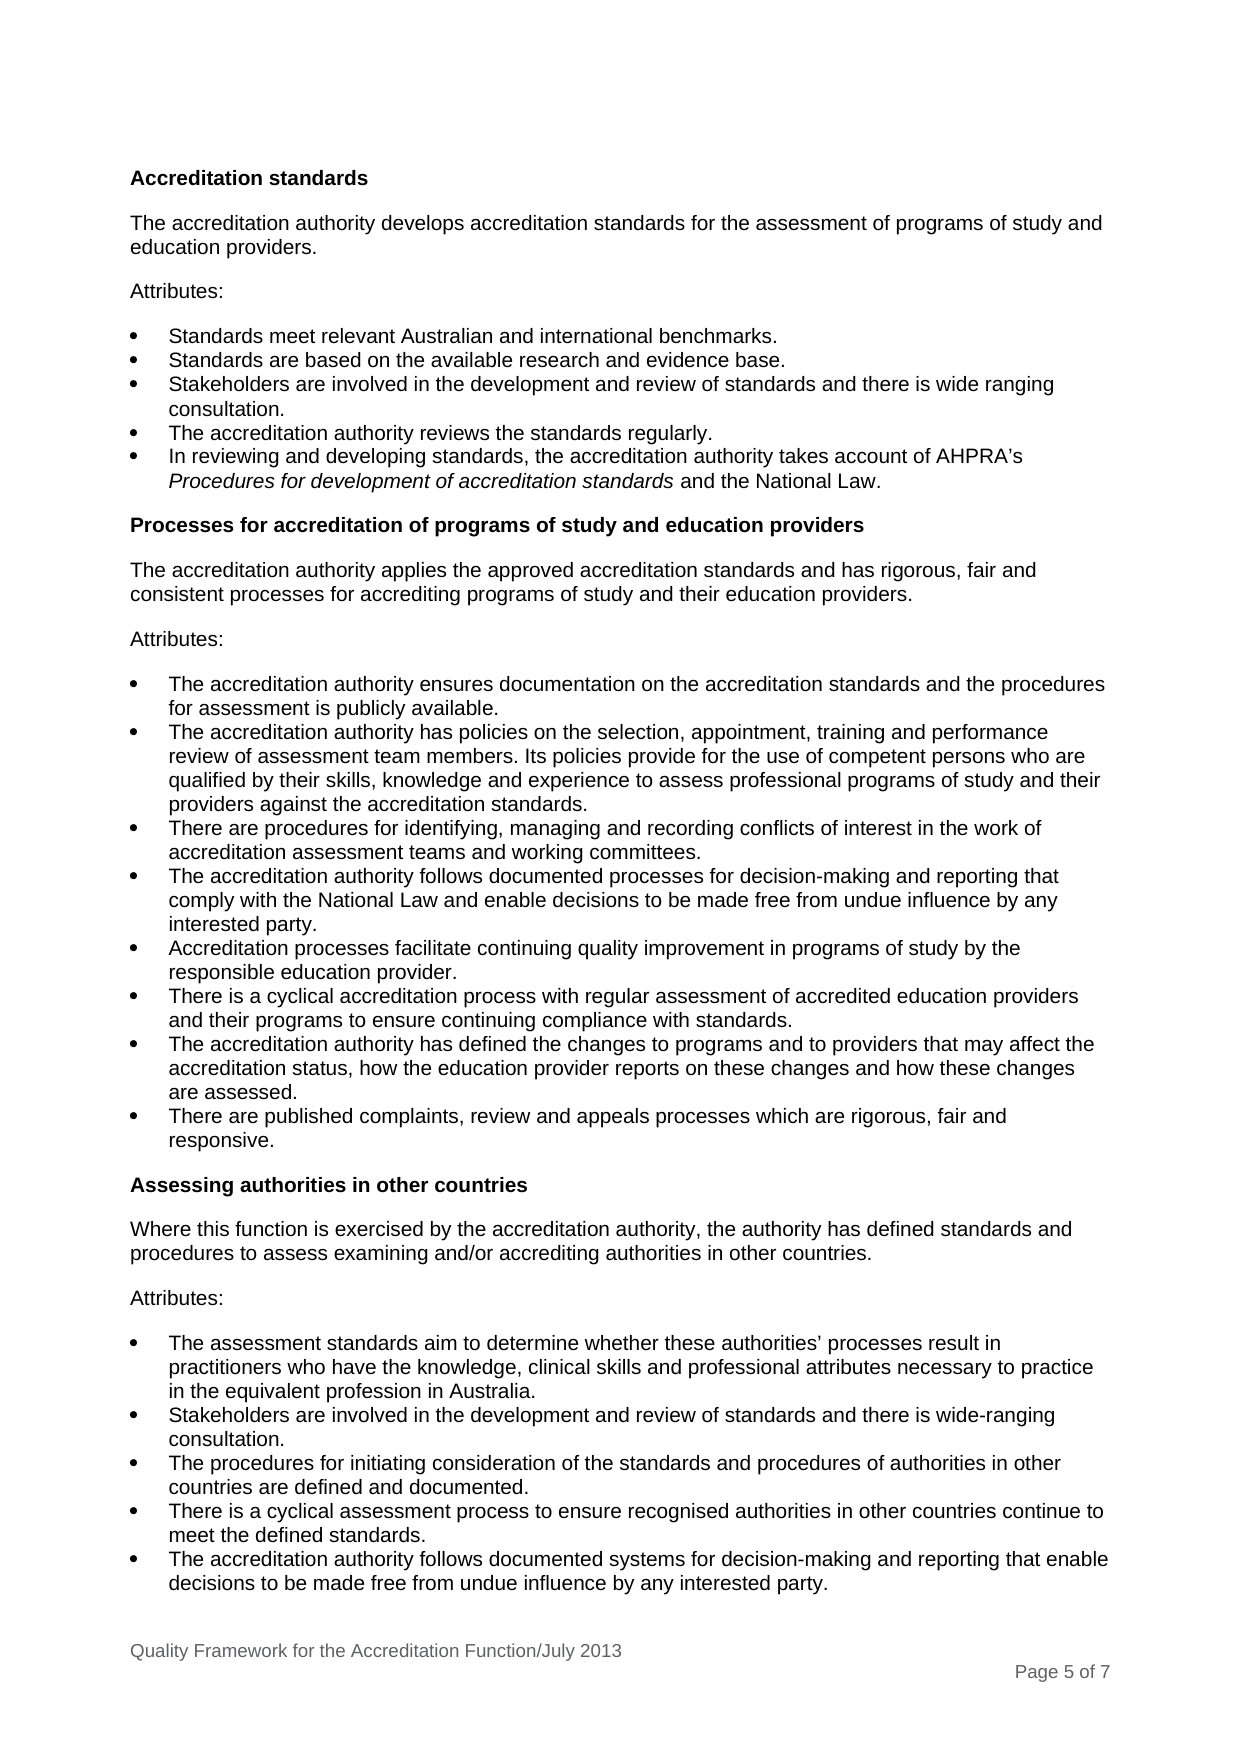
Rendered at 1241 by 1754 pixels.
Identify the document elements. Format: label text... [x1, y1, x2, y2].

text The accreditation authority develops accreditation standards for the assessment of programs of study and education providers. [130, 211, 1110, 258]
list The accreditation authority ensures documentation on the accreditation standards and the procedures for assessment is publicly available. [130, 672, 1110, 719]
text Attributes: [130, 1286, 1110, 1310]
text The accreditation authority applies the approved accreditation standards and has rigorous, fair and consistent processes for accrediting programs of study and their education providers. [130, 558, 1110, 606]
list The accreditation authority follows documented processes for decision-making and reporting that comply with the National Law and enable decisions to be made free from undue influence by any interested party. [130, 863, 1110, 936]
list There is a cyclical assessment process to ensure recognised authorities in other countries continue to meet the defined standards. [130, 1499, 1110, 1547]
subtitle Assessing authorities in other countries [130, 1172, 1110, 1196]
list The accreditation authority has policies on the selection, appointment, training and performance review of assessment team members. Its policies provide for the use of competent persons who are qualified by their skills, knowledge and experience to assess professional programs of study and their providers against the accreditation standards. [130, 719, 1110, 816]
list There are published complaints, review and appeals processes which are rigorous, fair and responsive. [130, 1103, 1110, 1152]
list Stakeholders are involved in the development and review of standards and there is wide ranging consultation. [130, 372, 1110, 420]
list The procedures for initiating consideration of the standards and procedures of authorities in other countries are defined and documented. [130, 1451, 1110, 1499]
subtitle Accreditation standards [130, 166, 1110, 190]
list There are procedures for identifying, managing and recording conflicts of interest in the work of accreditation assessment teams and working committees. [130, 816, 1110, 863]
list The accreditation authority follows documented systems for decision-making and reporting that enable decisions to be made free from undue influence by any interested party. [130, 1547, 1110, 1595]
list Stakeholders are involved in the development and review of standards and there is wide-ranging consultation. [130, 1403, 1110, 1451]
text Attributes: [130, 627, 1110, 651]
list The assessment standards aim to determine whether these authorities’ processes result in practitioners who have the knowledge, clinical skills and professional attributes necessary to practice in the equivalent profession in Australia. [130, 1331, 1110, 1403]
list The accreditation authority reviews the standards regularly. [130, 420, 1110, 444]
list There is a cyclical accreditation process with regular assessment of accredited education providers and their programs to ensure continuing compliance with standards. [130, 983, 1110, 1032]
text Attributes: [130, 279, 1110, 303]
list Standards are based on the available research and evidence base. [130, 348, 1110, 372]
text Where this function is exercised by the accreditation authority, the authority has defined standards and procedures to assess examining and/or accrediting authorities in other countries. [130, 1217, 1110, 1265]
list Standards meet relevant Australian and international benchmarks. [130, 324, 1110, 348]
list Accreditation processes facilitate continuing quality improvement in programs of study by the responsible education provider. [130, 936, 1110, 983]
list In reviewing and developing standards, the accreditation authority takes account of AHPRA’s Procedures for development of accreditation standards and the National Law. [130, 444, 1110, 492]
subtitle Processes for accreditation of programs of study and education providers [130, 513, 1110, 537]
list The accreditation authority has defined the changes to programs and to providers that may affect the accreditation status, how the education provider reports on these changes and how these changes are assessed. [130, 1032, 1110, 1103]
